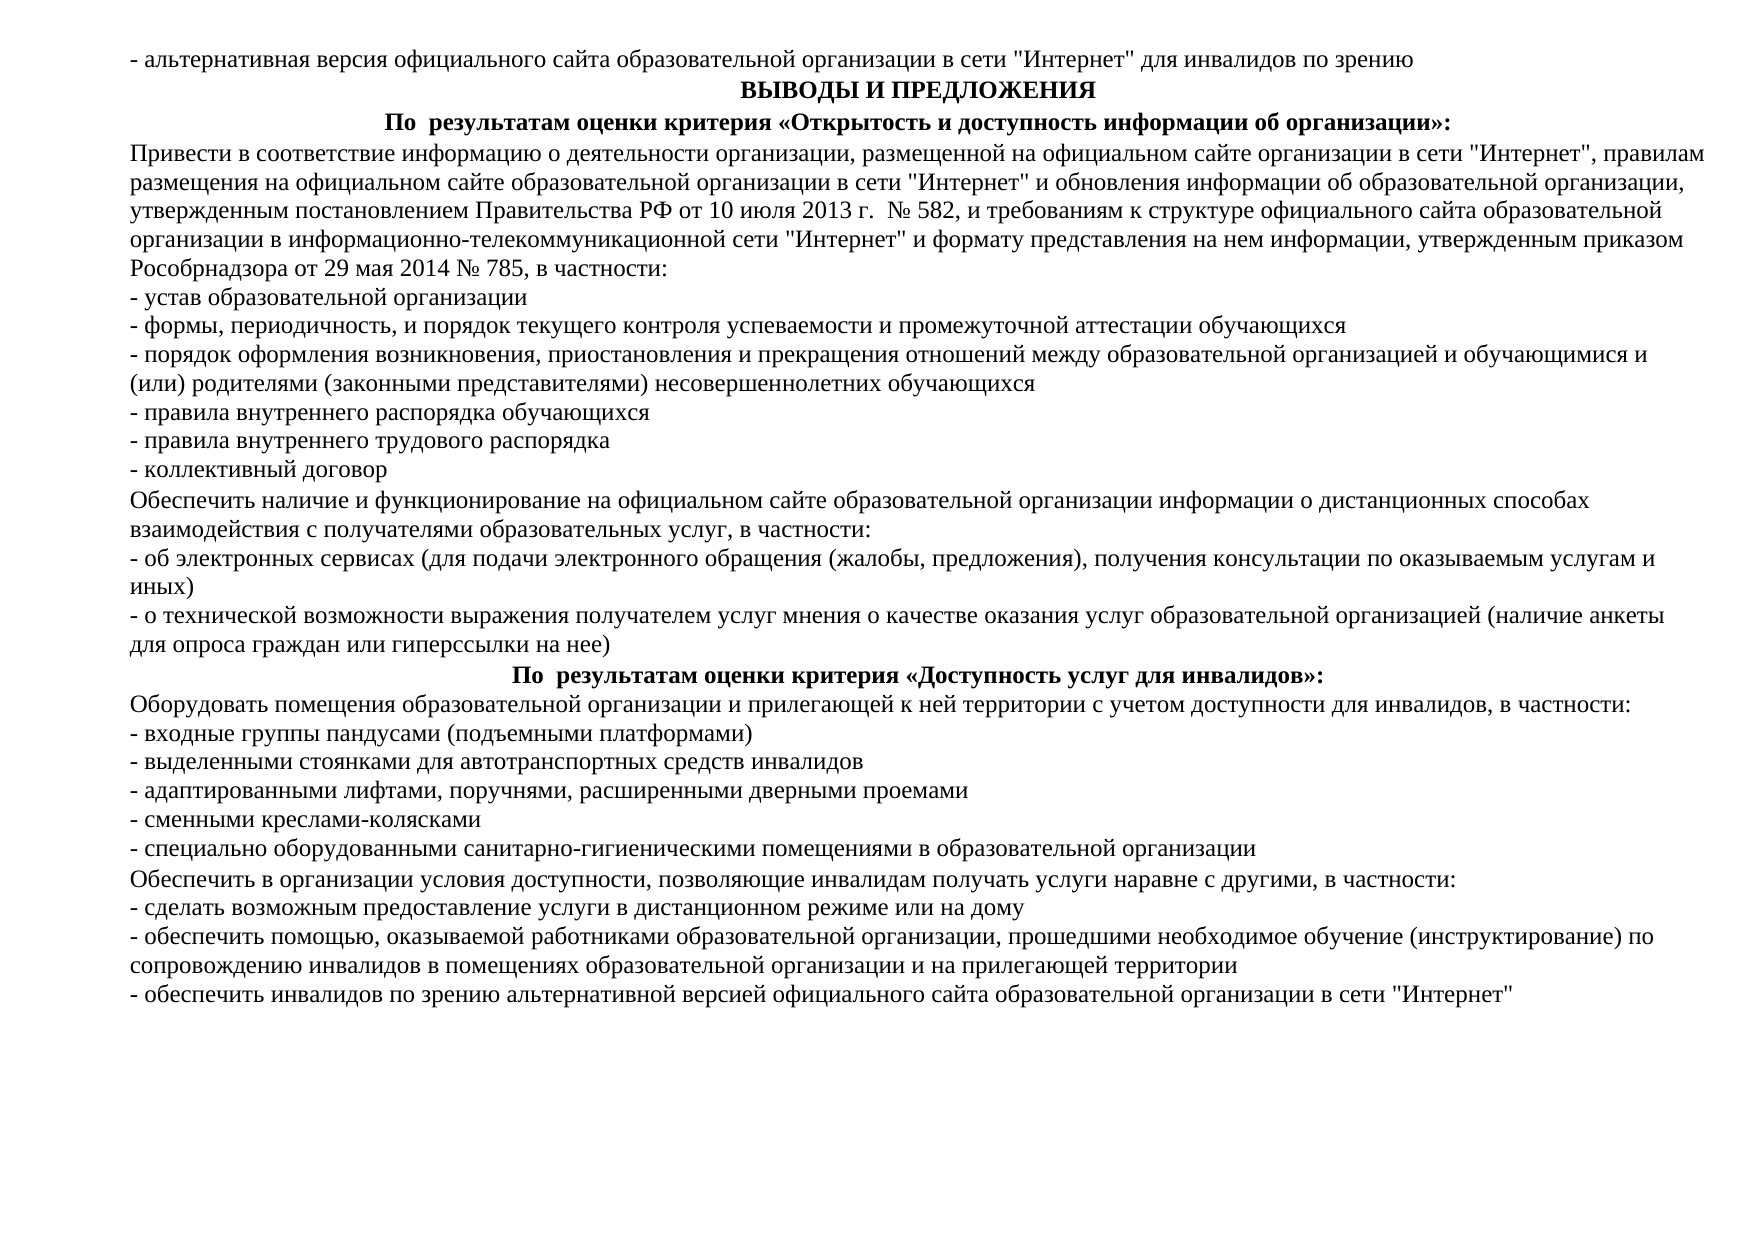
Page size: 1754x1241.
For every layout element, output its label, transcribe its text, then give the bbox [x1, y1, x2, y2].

table_cell - сделать возможным предоставление услуги в дистанционном режиме или на дому [118, 893, 1718, 921]
table_cell ВЫВОДЫ И ПРЕДЛОЖЕНИЯ [118, 76, 1718, 104]
table_cell - порядок оформления возникновения, приостановления и прекращения отношений между образовательной организацией и обучающимися и (или) родителями (законными представителями) несовершеннолетних обучающихся [118, 339, 1718, 397]
table_cell - входные группы пандусами (подъемными платформами) [118, 718, 1718, 746]
table_cell - обеспечить инвалидов по зрению альтернативной версией официального сайта образовательной организации в сети "Интернет" [118, 979, 1718, 1007]
table_cell - об электронных сервисах (для подачи электронного обращения (жалобы, предложения), получения консультации по оказываемым услугам и иных) [118, 543, 1718, 600]
table_cell Обеспечить в организации условия доступности, позволяющие инвалидам получать услуги наравне с другими, в частности: [118, 864, 1718, 892]
table_cell - устав образовательной организации [118, 282, 1718, 310]
table_cell - специально оборудованными санитарно-гигиеническими помещениями в образовательной организации [118, 833, 1718, 861]
table_cell - выделенными стоянками для автотранспортных средств инвалидов [118, 746, 1718, 775]
table_cell - адаптированными лифтами, поручнями, расширенными дверными проемами [118, 775, 1718, 804]
table_cell - альтернативная версия официального сайта образовательной организации в сети "Интернет" для инвалидов по зрению [118, 44, 1718, 73]
table_cell - сменными креслами-колясками [118, 804, 1718, 833]
table_cell Оборудовать помещения образовательной организации и прилегающей к ней территории с учетом доступности для инвалидов, в частности: [118, 689, 1718, 718]
table_cell - обеспечить помощью, оказываемой работниками образовательной организации, прошедшими необходимое обучение (инструктирование) по сопровождению инвалидов в помещениях образовательной организации и на прилегающей территории [118, 921, 1718, 979]
table_cell Обеспечить наличие и функционирование на официальном сайте образовательной организации информации о дистанционных способах взаимодействия с получателями образовательных услуг, в частности: [118, 485, 1718, 543]
table_cell - о технической возможности выражения получателем услуг мнения о качестве оказания услуг образовательной организацией (наличие анкеты для опроса граждан или гиперссылки на нее) [118, 600, 1718, 658]
table_cell - коллективный договор [118, 454, 1718, 483]
table_cell - формы, периодичность, и порядок текущего контроля успеваемости и промежуточной аттестации обучающихся [118, 310, 1718, 339]
table_cell - правила внутреннего трудового распорядка [118, 425, 1718, 454]
table_cell Привести в соответствие информацию о деятельности организации, размещенной на официальном сайте организации в сети "Интернет", правилам размещения на официальном сайте образовательной организации в сети "Интернет" и обновления информации об образовательной организации, утвержденным постановлением Правительства РФ от 10 июля 2013 г. № 582, и требованиям к структуре официального сайта образовательной организации в информационно-телекоммуникационной сети "Интернет" и формату представления на нем информации, утвержденным приказом Рособрнадзора от 29 мая 2014 № 785, в частности: [118, 138, 1718, 282]
table_cell По результатам оценки критерия «Доступность услуг для инвалидов»: [118, 660, 1718, 689]
table_cell По результатам оценки критерия «Открытость и доступность информации об организации»: [118, 107, 1718, 135]
table_cell - правила внутреннего распорядка обучающихся [118, 397, 1718, 425]
